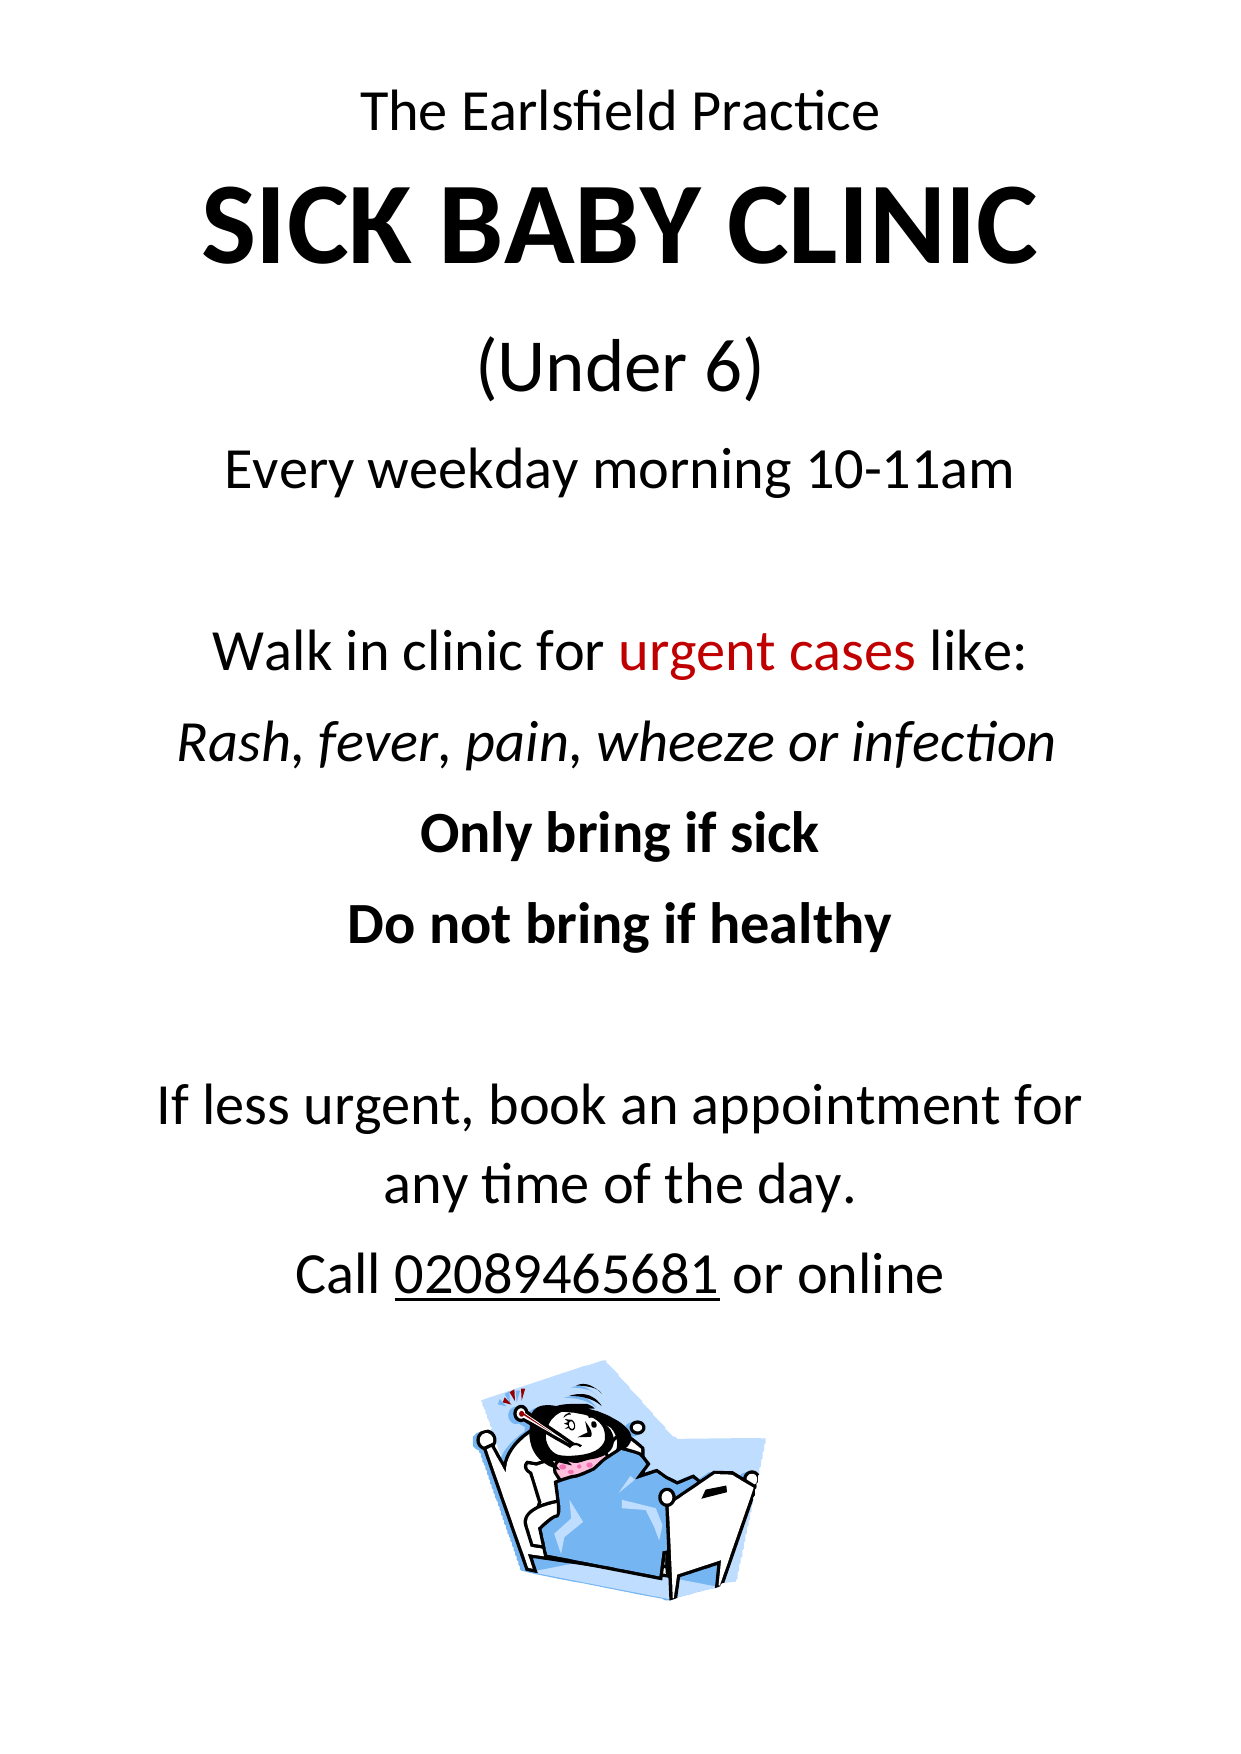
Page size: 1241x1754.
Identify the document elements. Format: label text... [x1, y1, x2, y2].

text SICK BABY CLINIC [150, 150, 1090, 292]
text Every weekday morning 10-11am [150, 432, 1090, 503]
text Walk in clinic for urgent cases like: [150, 614, 1090, 685]
text Do not bring if healthy [150, 886, 1090, 958]
text (Under 6) [150, 319, 1090, 411]
text Only bring if sick [150, 796, 1090, 867]
text If less urgent, book an appointment for any time of the day. [150, 1068, 1090, 1218]
text Rash, fever, pain, wheeze or infection [150, 705, 1090, 776]
text Call 02089465681 or online [150, 1237, 1090, 1308]
